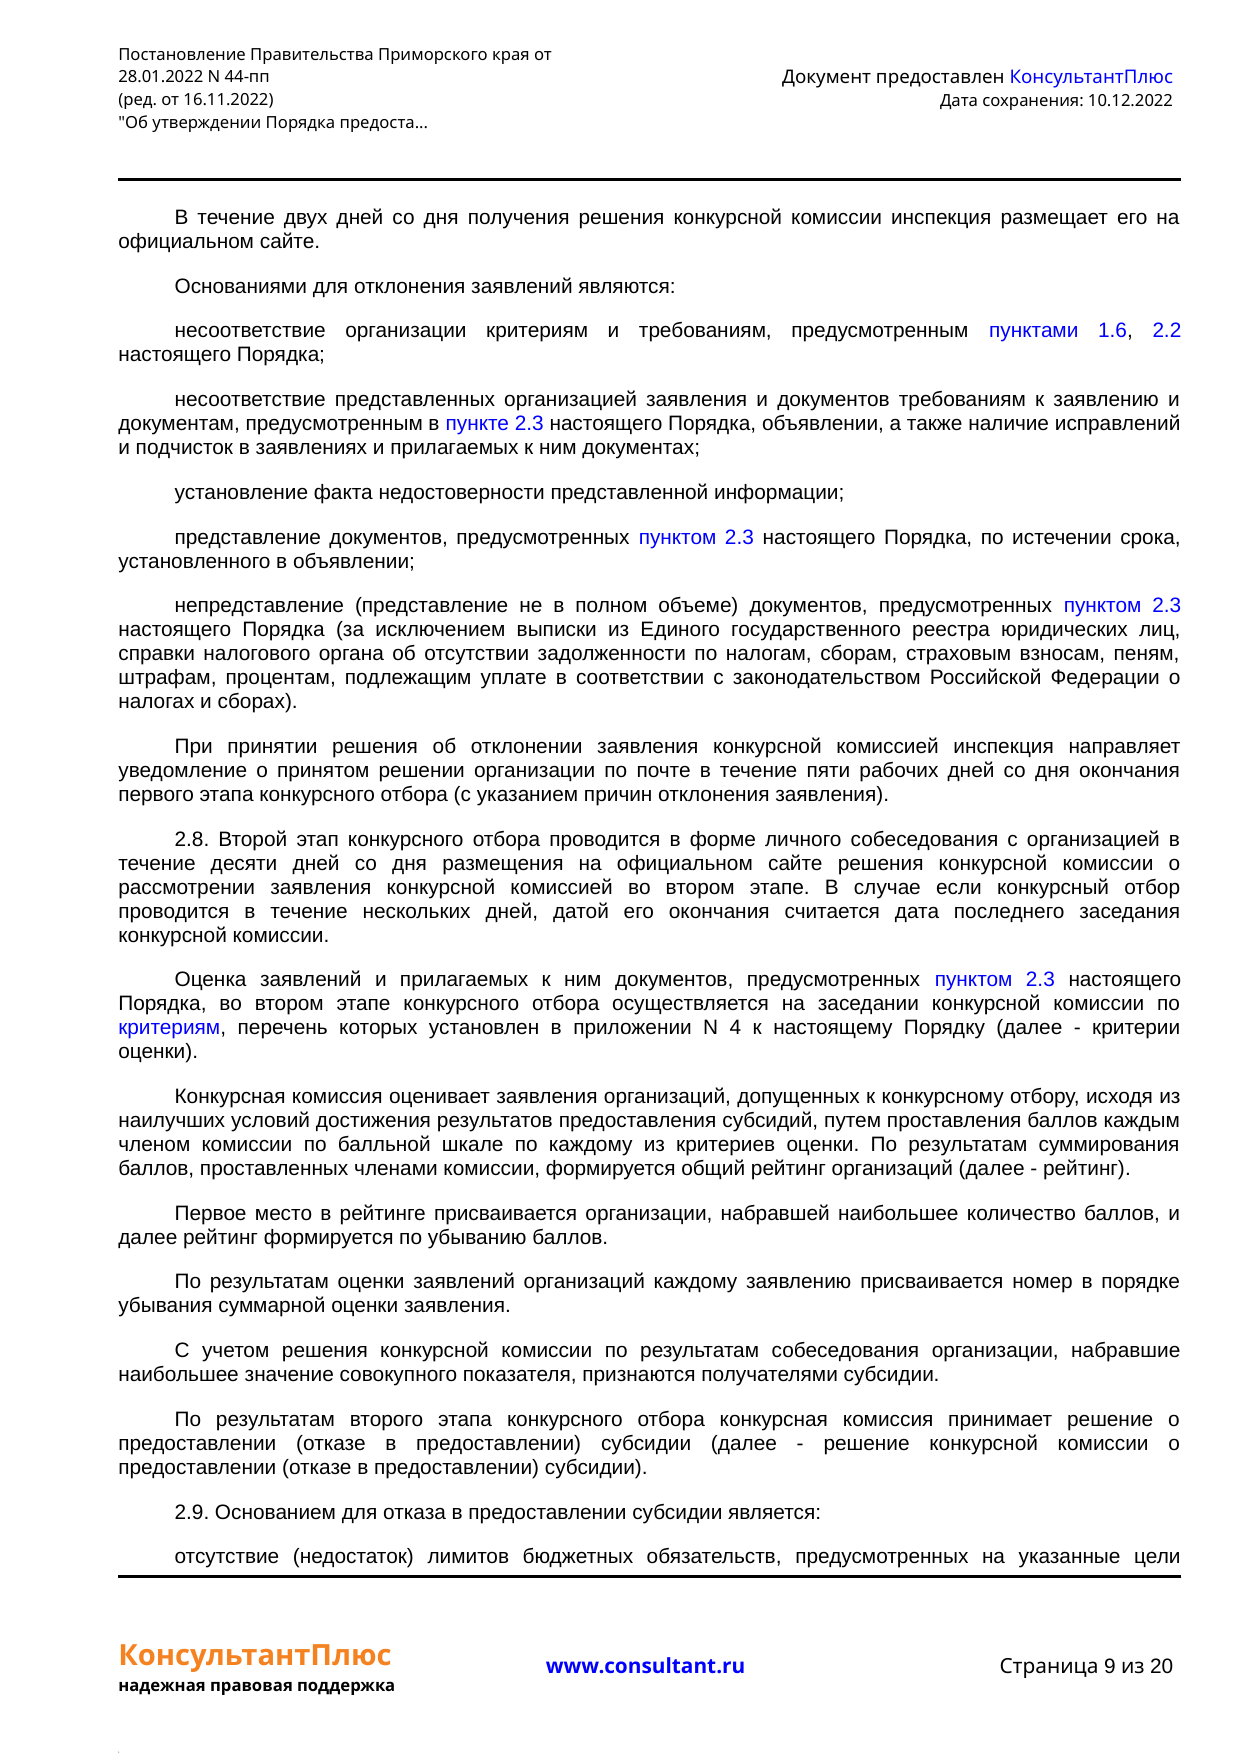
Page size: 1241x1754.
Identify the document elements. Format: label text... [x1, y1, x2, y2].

text По результатам оценки заявлений организаций каждому заявлению присваивается номер в порядке убывания суммарной оценки заявления. [118, 1269, 1181, 1317]
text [118, 1544, 1181, 1568]
text установление факта недостоверности представленной информации; [118, 480, 1181, 504]
text Конкурсная комиссия оценивает заявления организаций, допущенных к конкурсному отбору, исходя из наилучших условий достижения результатов предоставления субсидий, путем проставления баллов каждым членом комиссии по балльной шкале по каждому из критериев оценки. По результатам суммирования баллов, проставленных членами комиссии, формируется общий рейтинг организаций (далее - рейтинг). [118, 1084, 1181, 1180]
text Основаниями для отклонения заявлений являются: [118, 273, 1181, 297]
text В течение двух дней со дня получения решения конкурсной комиссии инспекция размещает его на официальном сайте. [118, 205, 1181, 253]
text несоответствие организации критериям и требованиям, предусмотренным пунктами 1.6, 2.2 настоящего Порядка; [118, 318, 1181, 366]
text несоответствие представленных организацией заявления и документов требованиям к заявлению и документам, предусмотренным в пункте 2.3 настоящего Порядка, объявлении, а также наличие исправлений и подчисток в заявлениях и прилагаемых к ним документах; [118, 387, 1181, 459]
text 2.8. Второй этап конкурсного отбора проводится в форме личного собеседования с организацией в течение десяти дней со дня размещения на официальном сайте решения конкурсной комиссии о рассмотрении заявления конкурсной комиссией во втором этапе. В случае если конкурсный отбор проводится в течение нескольких дней, датой его окончания считается дата последнего заседания конкурсной комиссии. [118, 827, 1181, 946]
text При принятии решения об отклонении заявления конкурсной комиссией инспекция направляет уведомление о принятом решении организации по почте в течение пяти рабочих дней со дня окончания первого этапа конкурсного отбора (с указанием причин отклонения заявления). [118, 734, 1181, 806]
text По результатам второго этапа конкурсного отбора конкурсная комиссия принимает решение о предоставлении (отказе в предоставлении) субсидии (далее - решение конкурсной комиссии о предоставлении (отказе в предоставлении) субсидии). [118, 1407, 1181, 1479]
text Оценка заявлений и прилагаемых к ним документов, предусмотренных пунктом 2.3 настоящего Порядка, во втором этапе конкурсного отбора осуществляется на заседании конкурсной комиссии по критериям, перечень которых установлен в приложении N 4 к настоящему Порядку (далее - критерии оценки). [118, 967, 1181, 1063]
text С учетом решения конкурсной комиссии по результатам собеседования организации, набравшие наибольшее значение совокупного показателя, признаются получателями субсидии. [118, 1338, 1181, 1386]
text Первое место в рейтинге присваивается организации, набравшей наибольшее количество баллов, и далее рейтинг формируется по убыванию баллов. [118, 1201, 1181, 1248]
text непредставление (представление не в полном объеме) документов, предусмотренных пунктом 2.3 настоящего Порядка (за исключением выписки из Единого государственного реестра юридических лиц, справки налогового органа об отсутствии задолженности по налогам, сборам, страховым взносам, пеням, штрафам, процентам, подлежащим уплате в соответствии с законодательством Российской Федерации о налогах и сборах). [118, 593, 1181, 713]
text представление документов, предусмотренных пунктом 2.3 настоящего Порядка, по истечении срока, установленного в объявлении; [118, 524, 1181, 572]
text 2.9. Основанием для отказа в предоставлении субсидии является: [118, 1499, 1181, 1523]
